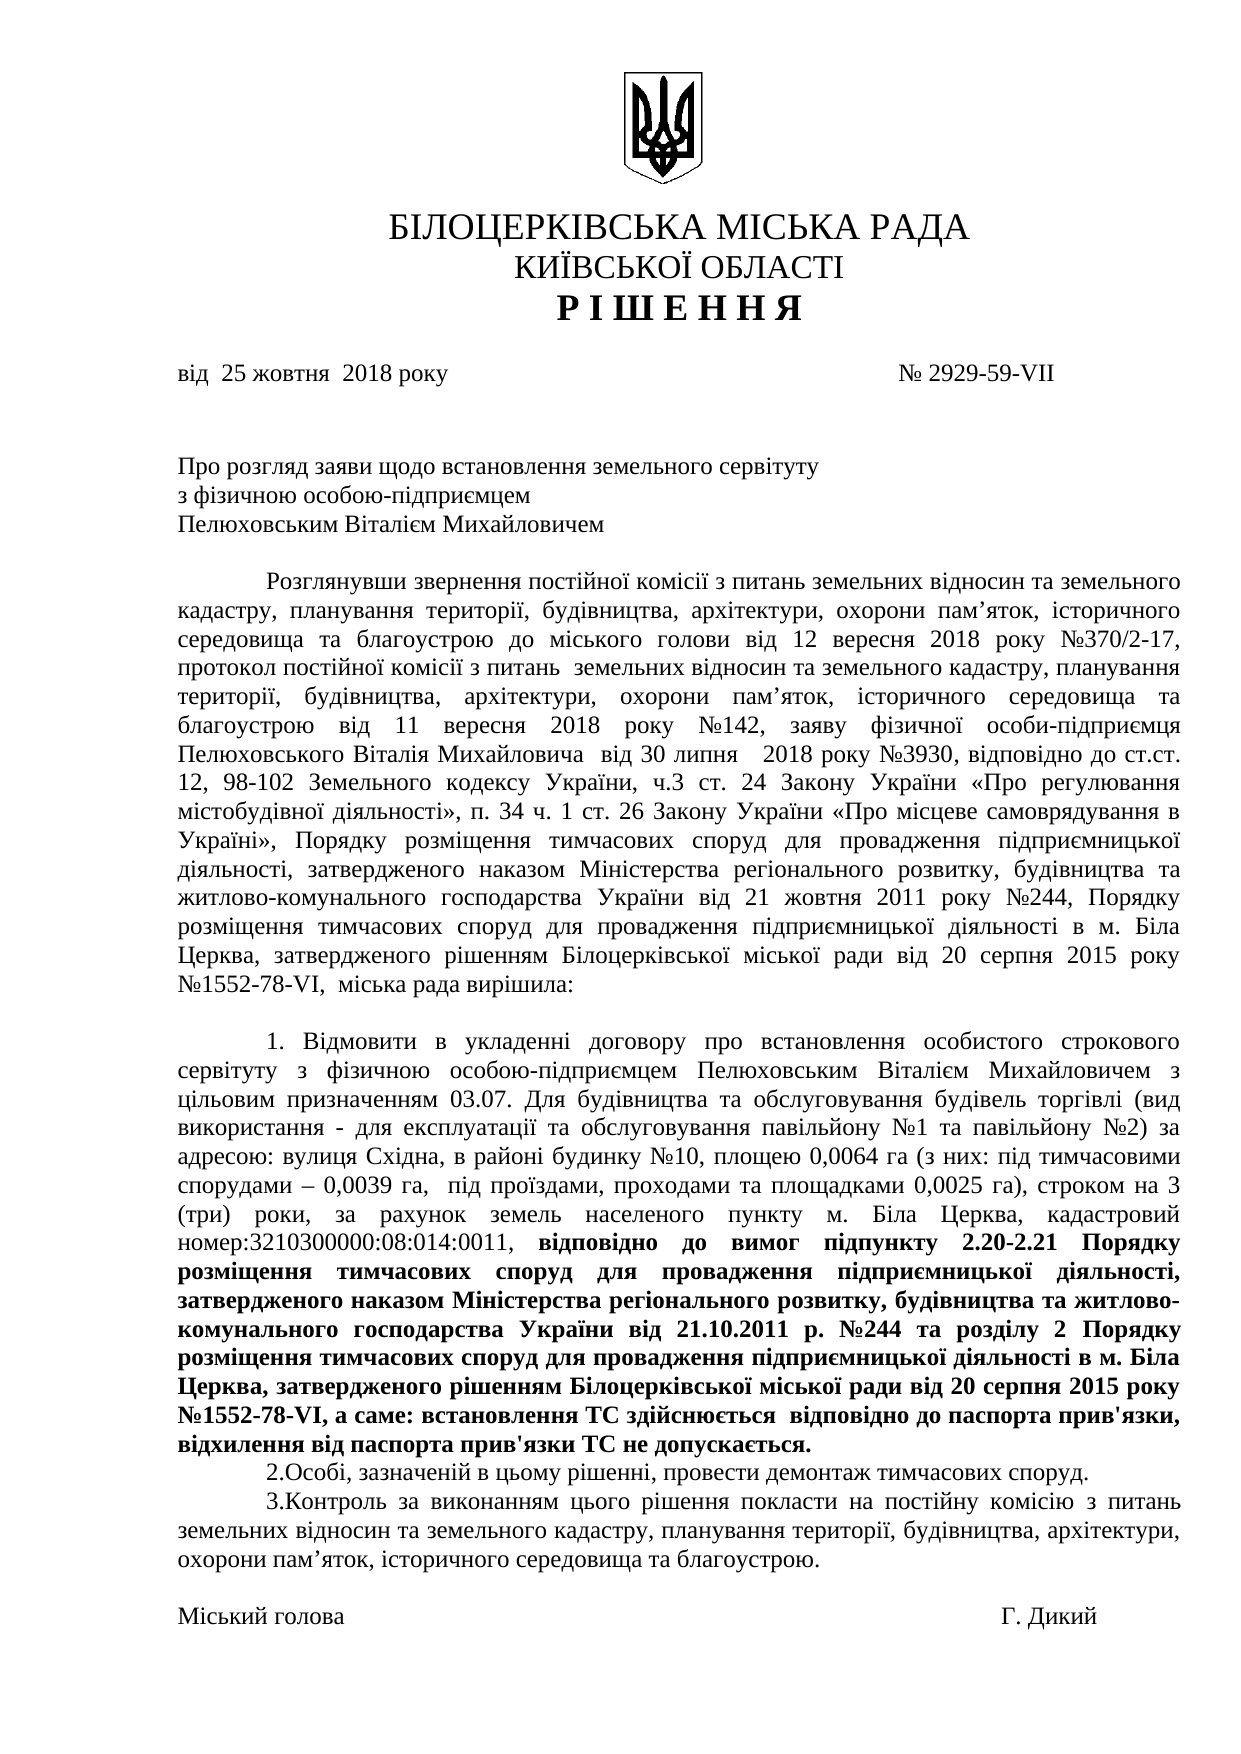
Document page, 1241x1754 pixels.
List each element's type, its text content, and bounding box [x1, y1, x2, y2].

text 3.Контроль за виконанням цього рішення покласти на постійну комісію з питань земельних відносин та земельного кадастру, планування території, будівництва, архітектури, охорони пам’яток, історичного середовища та благоустрою. [177, 1486, 1181, 1572]
text Пелюховським Віталієм Михайловичем [177, 509, 1181, 537]
text 1. Відмовити в укладенні договору про встановлення особистого строкового сервітуту з фізичною особою-підприємцем Пелюховським Віталієм Михайловичем з цільовим призначенням 03.07. Для будівництва та обслуговування будівель торгівлі (вид використання - для експлуатації та обслуговування павільйону №1 та павільйону №2) за адресою: вулиця Східна, в районі будинку №10, площею 0,0064 га (з них: під тимчасовими спорудами – 0,0039 га, під проїздами, проходами та площадками 0,0025 га), строком на 3 (три) роки, за рахунок земель населеного пункту м. Біла Церква, кадастровий номер:3210300000:08:014:0011, відповідно до вимог підпункту 2.20-2.21 Порядку розміщення тимчасових споруд для провадження підприємницької діяльності, затвердженого наказом Міністерства регіонального розвитку, будівництва та житлово-комунального господарства України від 21.10.2011 р. №244 та розділу 2 Порядку розміщення тимчасових споруд для провадження підприємницької діяльності в м. Біла Церква, затвердженого рішенням Білоцерківської міської ради від 20 серпня 2015 року №1552-78-VI, а саме: встановлення ТС здійснюється відповідно до паспорта прив'язки, відхилення від паспорта прив'язки ТС не допускається. [177, 1026, 1181, 1457]
text КИЇВСЬКОЇ ОБЛАСТІ [177, 247, 1181, 286]
picture [618, 65, 713, 192]
text з фізичною особою-підприємцем [177, 480, 1181, 509]
text Р І Ш Е Н Н Я [177, 286, 1181, 329]
text 2.Особі, зазначеній в цьому рішенні, провести демонтаж тимчасових споруд. [177, 1457, 1181, 1486]
text Розглянувши звернення постійної комісії з питань земельних відносин та земельного кадастру, планування території, будівництва, архітектури, охорони пам’яток, історичного середовища та благоустрою до міського голови від 12 вересня 2018 року №370/2-17, протокол постійної комісії з питань земельних відносин та земельного кадастру, планування території, будівництва, архітектури, охорони пам’яток, історичного середовища та благоустрою від 11 вересня 2018 року №142, заяву фізичної особи-підприємця Пелюховського Віталія Михайловича від 30 липня 2018 року №3930, відповідно до ст.ст. 12, 98-102 Земельного кодексу України, ч.3 ст. 24 Закону України «Про регулювання містобудівної діяльності», п. 34 ч. 1 ст. 26 Закону України «Про місцеве самоврядування в Україні», Порядку розміщення тимчасових споруд для провадження підприємницької діяльності, затвердженого наказом Міністерства регіонального розвитку, будівництва та житлово-комунального господарства України від 21 жовтня 2011 року №244, Порядку розміщення тимчасових споруд для провадження підприємницької діяльності в м. Біла Церква, затвердженого рішенням Білоцерківської міської ради від 20 серпня 2015 року №1552-78-VI, міська рада вирішила: [177, 566, 1181, 997]
text від 25 жовтня 2018 року № 2929-59-VII [177, 329, 1181, 387]
text БІЛОЦЕРКІВСЬКА МІСЬКА РАДА [177, 204, 1181, 247]
text Міський голова Г. Дикий [177, 1601, 1181, 1630]
text Про розгляд заяви щодо встановлення земельного сервітуту [177, 451, 1181, 480]
